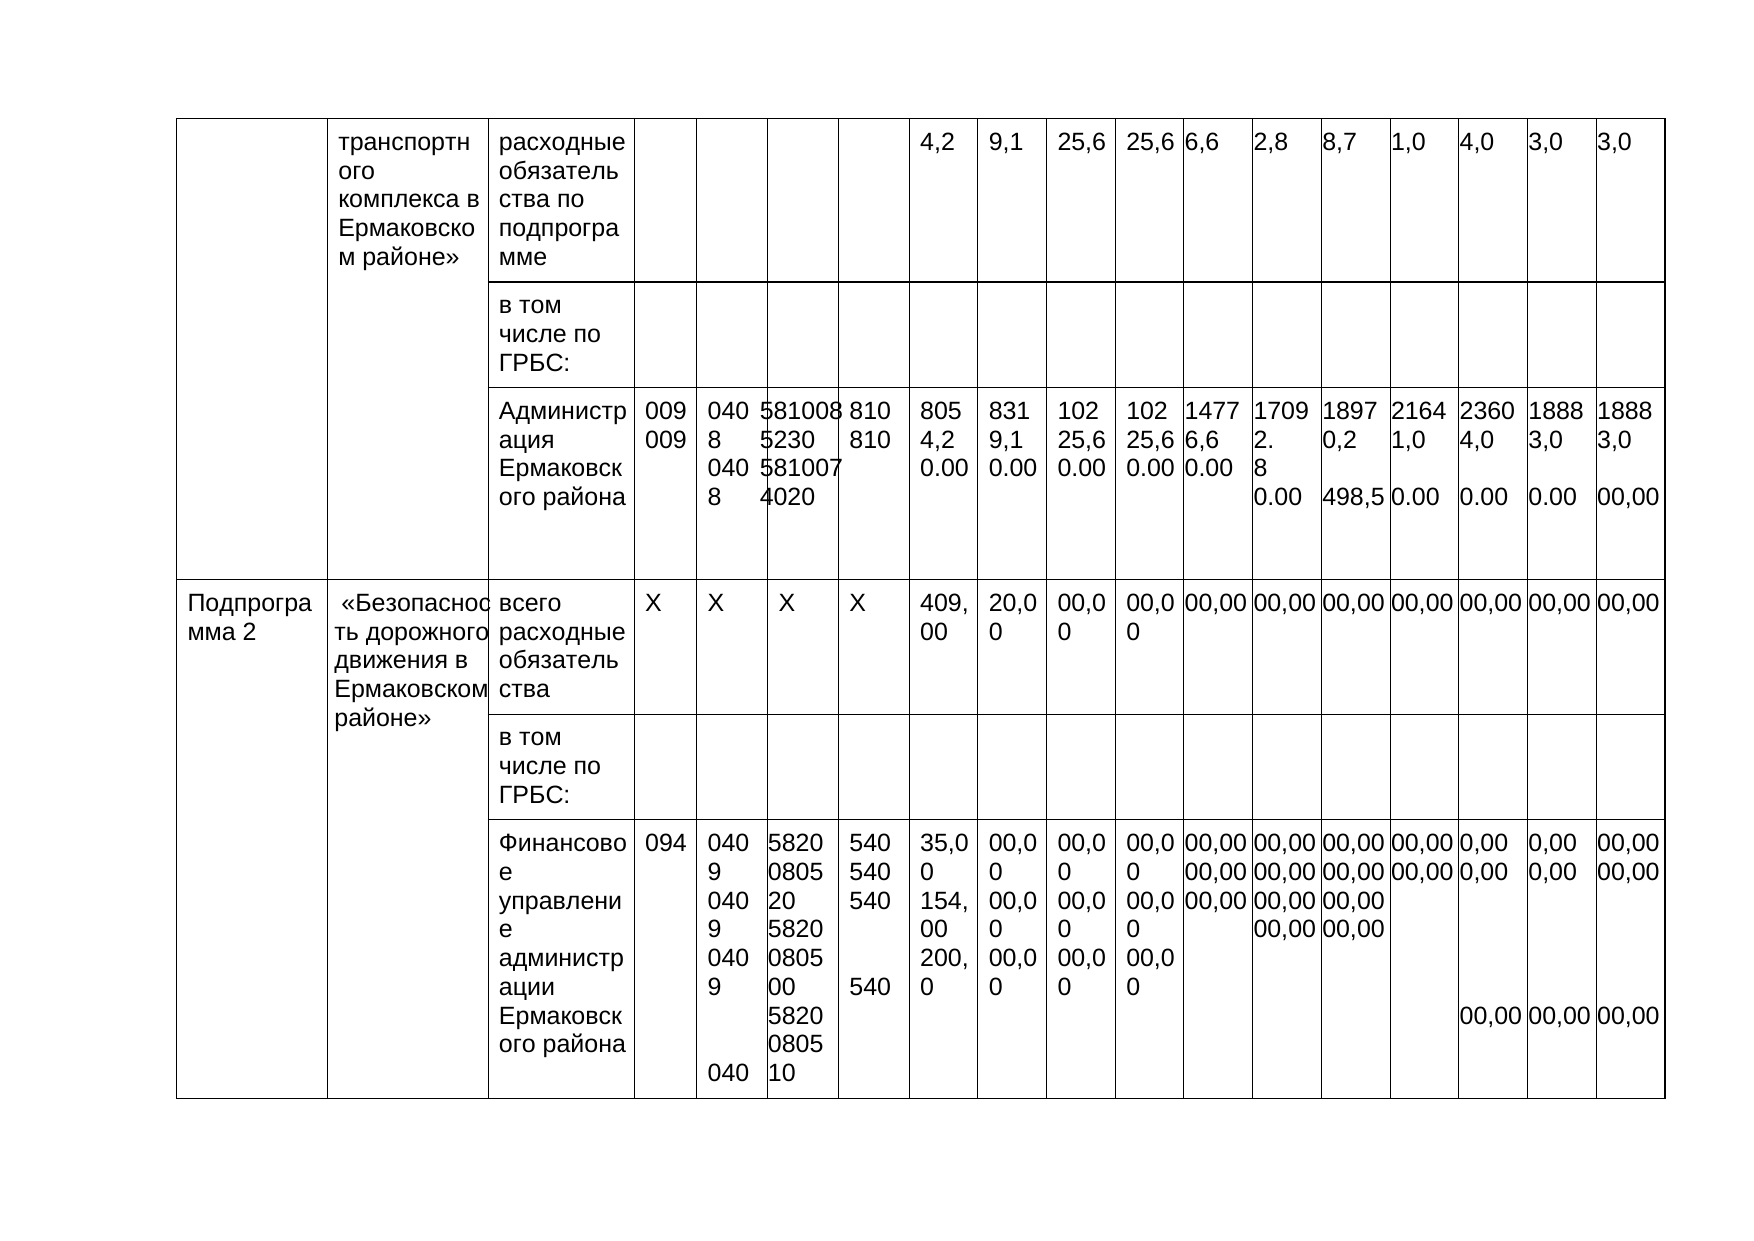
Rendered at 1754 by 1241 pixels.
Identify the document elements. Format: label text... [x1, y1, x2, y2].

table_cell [1322, 820, 1390, 1097]
table_cell Х [768, 119, 838, 281]
table_cell 18970,2 498,5 [1322, 388, 1390, 579]
table_cell 00,00 00,00 [1391, 820, 1458, 1097]
table_cell в том числе по ГРБС: [489, 715, 634, 819]
table_cell 17092. 8 0.00 [1253, 388, 1321, 579]
table_cell 20,00 [978, 580, 1046, 713]
table_cell 00,00 [1597, 580, 1664, 713]
table_cell 409,00 [910, 580, 977, 713]
table_cell 00,00 00,00 00,00 [1597, 820, 1664, 1097]
table_cell «Безопасность дорожного движения в Ермаковском районе» [328, 580, 488, 1097]
table_cell 10225,6 [1116, 119, 1183, 281]
table_cell 00,00 [1116, 580, 1183, 713]
table_cell [1459, 283, 1527, 387]
table_cell [1047, 715, 1115, 819]
table_cell Х [697, 580, 767, 713]
table_cell [1391, 715, 1458, 819]
table_cell [1116, 283, 1183, 387]
table_cell 00,00 00,00 00,00 [1047, 820, 1115, 1097]
table_cell 18883,0 0.00 [1528, 388, 1596, 579]
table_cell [768, 820, 838, 1097]
table_cell [1597, 283, 1664, 387]
table_cell [697, 283, 767, 387]
table_cell в том числе по ГРБС: [489, 283, 634, 387]
table_cell Х [635, 580, 696, 713]
table_cell [910, 283, 977, 387]
table_cell 10225,6 0.00 [1047, 388, 1115, 579]
table_cell [910, 715, 977, 819]
table_cell 00,00 [1528, 580, 1596, 713]
table_cell 094 [635, 820, 696, 1097]
table_cell 10225,6 0.00 [1116, 388, 1183, 579]
table_cell [768, 283, 838, 387]
table_cell [1253, 715, 1321, 819]
table_cell 9319,1 [978, 119, 1046, 281]
table_cell 18883,0 [1597, 119, 1664, 281]
table_cell 00,00 [1047, 580, 1115, 713]
table_cell [1528, 715, 1596, 819]
table_cell [1322, 283, 1390, 387]
table_cell 810 810 [839, 388, 909, 579]
table_cell Администрация Ермаковского района [489, 388, 634, 579]
table_cell 00,00 [1253, 580, 1321, 713]
table_cell 10225,6 [1047, 119, 1115, 281]
table_cell [839, 283, 909, 387]
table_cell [328, 119, 488, 579]
table_cell 0409 0409 0409 0409 [697, 820, 767, 1097]
table_cell 19468,7 [1322, 119, 1390, 281]
table_cell 0,00 0,00 00,00 [1459, 820, 1527, 1097]
table_cell 35,00 154,00 200,0 [910, 820, 977, 1097]
table_cell [839, 715, 909, 819]
table_cell [1322, 715, 1390, 819]
table_cell 8319,1 0.00 [978, 388, 1046, 579]
table_cell 23604,0 0.00 [1459, 388, 1527, 579]
table_cell Х [839, 580, 909, 713]
table_cell Х [768, 580, 838, 713]
table_cell 00,00 [1459, 580, 1527, 713]
table_cell Х [635, 119, 696, 281]
table_cell 00,00 00,00 00,00 [978, 820, 1046, 1097]
table_cell [635, 715, 696, 819]
table_cell [1597, 715, 1664, 819]
table_cell [1047, 283, 1115, 387]
table_cell 00,00 00,00 00,00 [1116, 820, 1183, 1097]
table_cell 18883,0 [1528, 119, 1596, 281]
table_cell [768, 715, 838, 819]
table_cell 0408 0408 [697, 388, 767, 579]
table_cell 14776,6 [1184, 119, 1252, 281]
table_cell 00,00 00,00 00,00 [1184, 820, 1252, 1097]
table_cell Подпрограмма 2 [177, 580, 327, 1097]
table_cell 5810085230 5810074020 [768, 388, 838, 579]
table_cell 18883,0 00,00 [1597, 388, 1664, 579]
table_cell 00,00 [1322, 580, 1390, 713]
table_cell 00,00 [1184, 580, 1252, 713]
table_cell [697, 715, 767, 819]
table_cell 8054,2 0.00 [910, 388, 977, 579]
table_cell [1184, 715, 1252, 819]
table_cell 8054,2 [910, 119, 977, 281]
table_cell [635, 283, 696, 387]
table_cell [177, 119, 327, 579]
table_cell [1253, 283, 1321, 387]
table_cell [978, 283, 1046, 387]
table_cell [1459, 715, 1527, 819]
table_cell [978, 715, 1046, 819]
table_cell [1253, 820, 1321, 1097]
table_cell 14776,6 0.00 [1184, 388, 1252, 579]
table_cell 21641,0 [1391, 119, 1458, 281]
table_cell [1184, 283, 1252, 387]
table_cell [1116, 715, 1183, 819]
table_cell [1391, 283, 1458, 387]
table_cell 00,00 [1391, 580, 1458, 713]
table_cell 23604,0 [1459, 119, 1527, 281]
table_cell 0,00 0,00 00,00 [1528, 820, 1596, 1097]
table_cell 009 009 [635, 388, 696, 579]
table_cell [1528, 283, 1596, 387]
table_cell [489, 119, 634, 281]
table_cell Х [839, 119, 909, 281]
table_cell Х [697, 119, 767, 281]
table_cell 21641,0 0.00 [1391, 388, 1458, 579]
table_cell 17092,8 [1253, 119, 1321, 281]
table_cell всего расходные обязательства [489, 580, 634, 713]
table_cell 540 540 540 540 [839, 820, 909, 1097]
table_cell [489, 820, 634, 1097]
